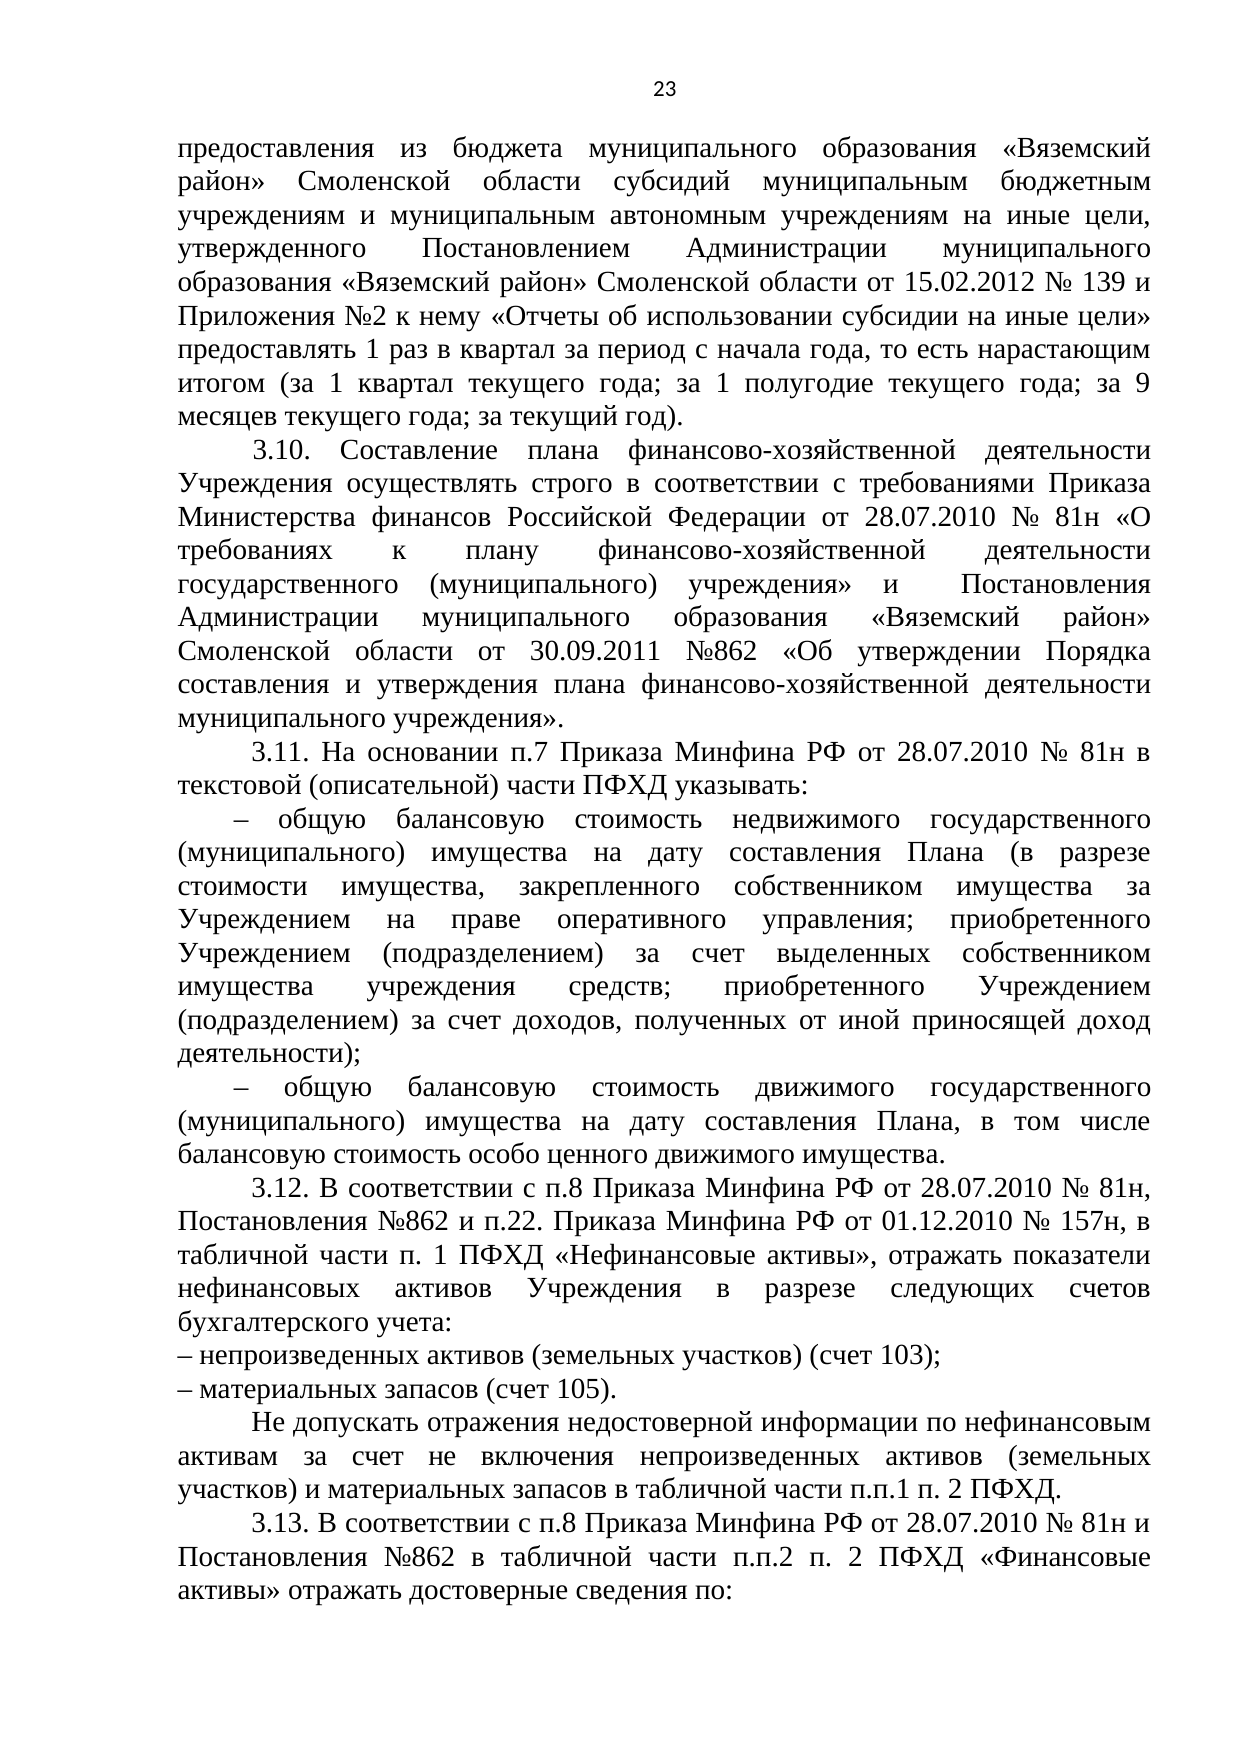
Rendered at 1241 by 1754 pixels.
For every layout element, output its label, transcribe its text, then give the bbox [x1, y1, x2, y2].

text Не допускать отражения недостоверной информации по нефинансовым активам за счет не включения непроизведенных активов (земельных участков) и материальных запасов в табличной части п.п.1 п. 2 ПФХД. [177, 1404, 1152, 1505]
text 3.13. В соответствии с п.8 Приказа Минфина РФ от 28.07.2010 № 81н и Постановления №862 в табличной части п.п.2 п. 2 ПФХД «Финансовые активы» отражать достоверные сведения по: [177, 1505, 1152, 1606]
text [177, 130, 1152, 432]
text 3.11. На основании п.7 Приказа Минфина РФ от 28.07.2010 № 81н в текстовой (описательной) части ПФХД указывать: [177, 734, 1152, 801]
text 3.10. Составление плана финансово-хозяйственной деятельности Учреждения осуществлять строго в соответствии с требованиями Приказа Министерства финансов Российской Федерации от 28.07.2010 № 81н «О требованиях к плану финансово-хозяйственной деятельности государственного (муниципального) учреждения» и Постановления Администрации муниципального образования «Вяземский район» Смоленской области от 30.09.2011 №862 «Об утверждении Порядка составления и утверждения плана финансово-хозяйственной деятельности муниципального учреждения». [177, 432, 1152, 734]
text – общую балансовую стоимость недвижимого государственного (муниципального) имущества на дату составления Плана (в разрезе стоимости имущества, закрепленного собственником имущества за Учреждением на праве оперативного управления; приобретенного Учреждением (подразделением) за счет выделенных собственником имущества учреждения средств; приобретенного Учреждением (подразделением) за счет доходов, полученных от иной приносящей доход деятельности); [177, 801, 1152, 1069]
text – материальных запасов (счет 105). [177, 1371, 1152, 1404]
text – общую балансовую стоимость движимого государственного (муниципального) имущества на дату составления Плана, в том числе балансовую стоимость особо ценного движимого имущества. [177, 1069, 1152, 1170]
text 3.12. В соответствии с п.8 Приказа Минфина РФ от 28.07.2010 № 81н, Постановления №862 и п.22. Приказа Минфина РФ от 01.12.2010 № 157н, в табличной части п. 1 ПФХД «Нефинансовые активы», отражать показатели нефинансовых активов Учреждения в разрезе следующих счетов бухгалтерского учета: [177, 1170, 1152, 1337]
text – непроизведенных активов (земельных участков) (счет 103); [177, 1337, 1152, 1371]
